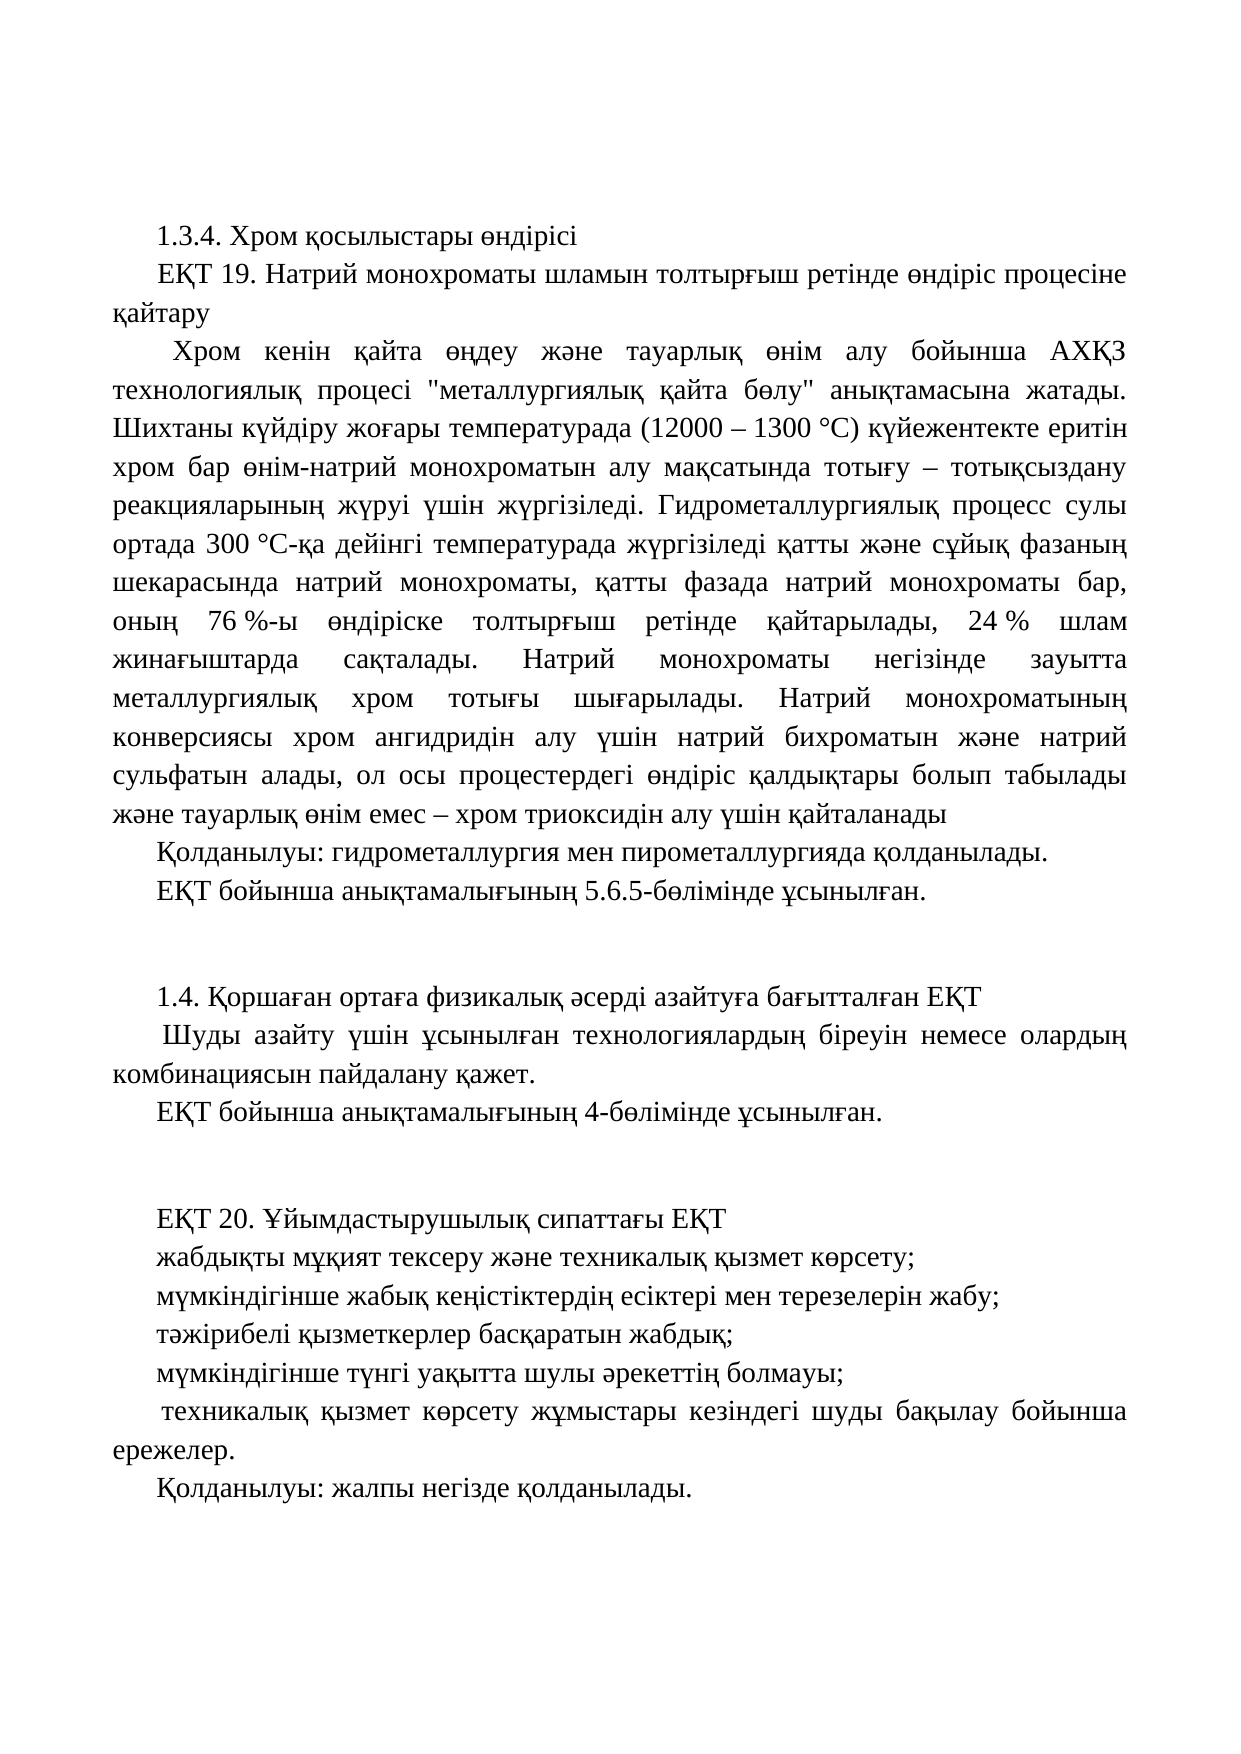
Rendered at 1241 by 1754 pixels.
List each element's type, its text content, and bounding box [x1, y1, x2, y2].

text Хром кенін қайта өңдеу және тауарлық өнім алу бойынша АХҚЗ технологиялық процесі "металлургиялық қайта бөлу" анықтамасына жатады. Шихтаны күйдіру жоғары температурада (12000 – 1300 °С) күйежентекте еритін хром бар өнім-натрий монохроматын алу мақсатында тотығу – тотықсыздану реакцияларының жүруі үшін жүргізіледі. Гидрометаллургиялық процесс сулы ортада 300 °С-қа дейінгі температурада жүргізіледі қатты және сұйық фазаның шекарасында натрий монохроматы, қатты фазада натрий монохроматы бар, оның 76 %-ы өндіріске толтырғыш ретінде қайтарылады, 24 % шлам жинағыштарда сақталады. Натрий монохроматы негізінде зауытта металлургиялық хром тотығы шығарылады. Натрий монохроматының конверсиясы хром ангидридін алу үшін натрий бихроматын және натрий сульфатын алады, ол осы процестердегі өндіріс қалдықтары болып табылады және тауарлық өнім емес – хром триоксидін алу үшін қайталанады [112, 333, 1128, 829]
text ЕҚТ бойынша анықтамалығының 4-бөлімінде ұсынылған. [112, 1094, 1128, 1128]
text ЕҚТ 20. Ұйымдастырушылық сипаттағы ЕҚТ [112, 1201, 1128, 1234]
text ЕҚТ бойынша анықтамалығының 5.6.5-бөлімінде ұсынылған. [112, 873, 1128, 906]
text жабдықты мұқият тексеру және техникалық қызмет көрсету; [112, 1239, 1128, 1273]
text техникалық қызмет көрсету жұмыстары кезіндегі шуды бақылау бойынша ережелер. [112, 1393, 1128, 1466]
text мүмкіндігінше түнгі уақытта шулы әрекеттің болмауы; [112, 1355, 1128, 1388]
text Қолданылуы: жалпы негізде қолданылады. [112, 1471, 1128, 1504]
text 1.4. Қоршаған ортаға физикалық әсерді азайтуға бағытталған ЕҚТ [112, 979, 1128, 1012]
text тәжірибелі қызметкерлер басқаратын жабдық; [112, 1316, 1128, 1350]
text 1.3.4. Хром қосылыстары өндірісі [112, 218, 1128, 251]
text ЕҚТ 19. Натрий монохроматы шламын толтырғыш ретінде өндіріс процесіне қайтару [112, 256, 1128, 328]
text мүмкіндігінше жабық кеңістіктердің есіктері мен терезелерін жабу; [112, 1278, 1128, 1311]
text Қолданылуы: гидрометаллургия мен пирометаллургияда қолданылады. [112, 834, 1128, 868]
text Шуды азайту үшін ұсынылған технологиялардың біреуін немесе олардың комбинациясын пайдалану қажет. [112, 1017, 1128, 1089]
